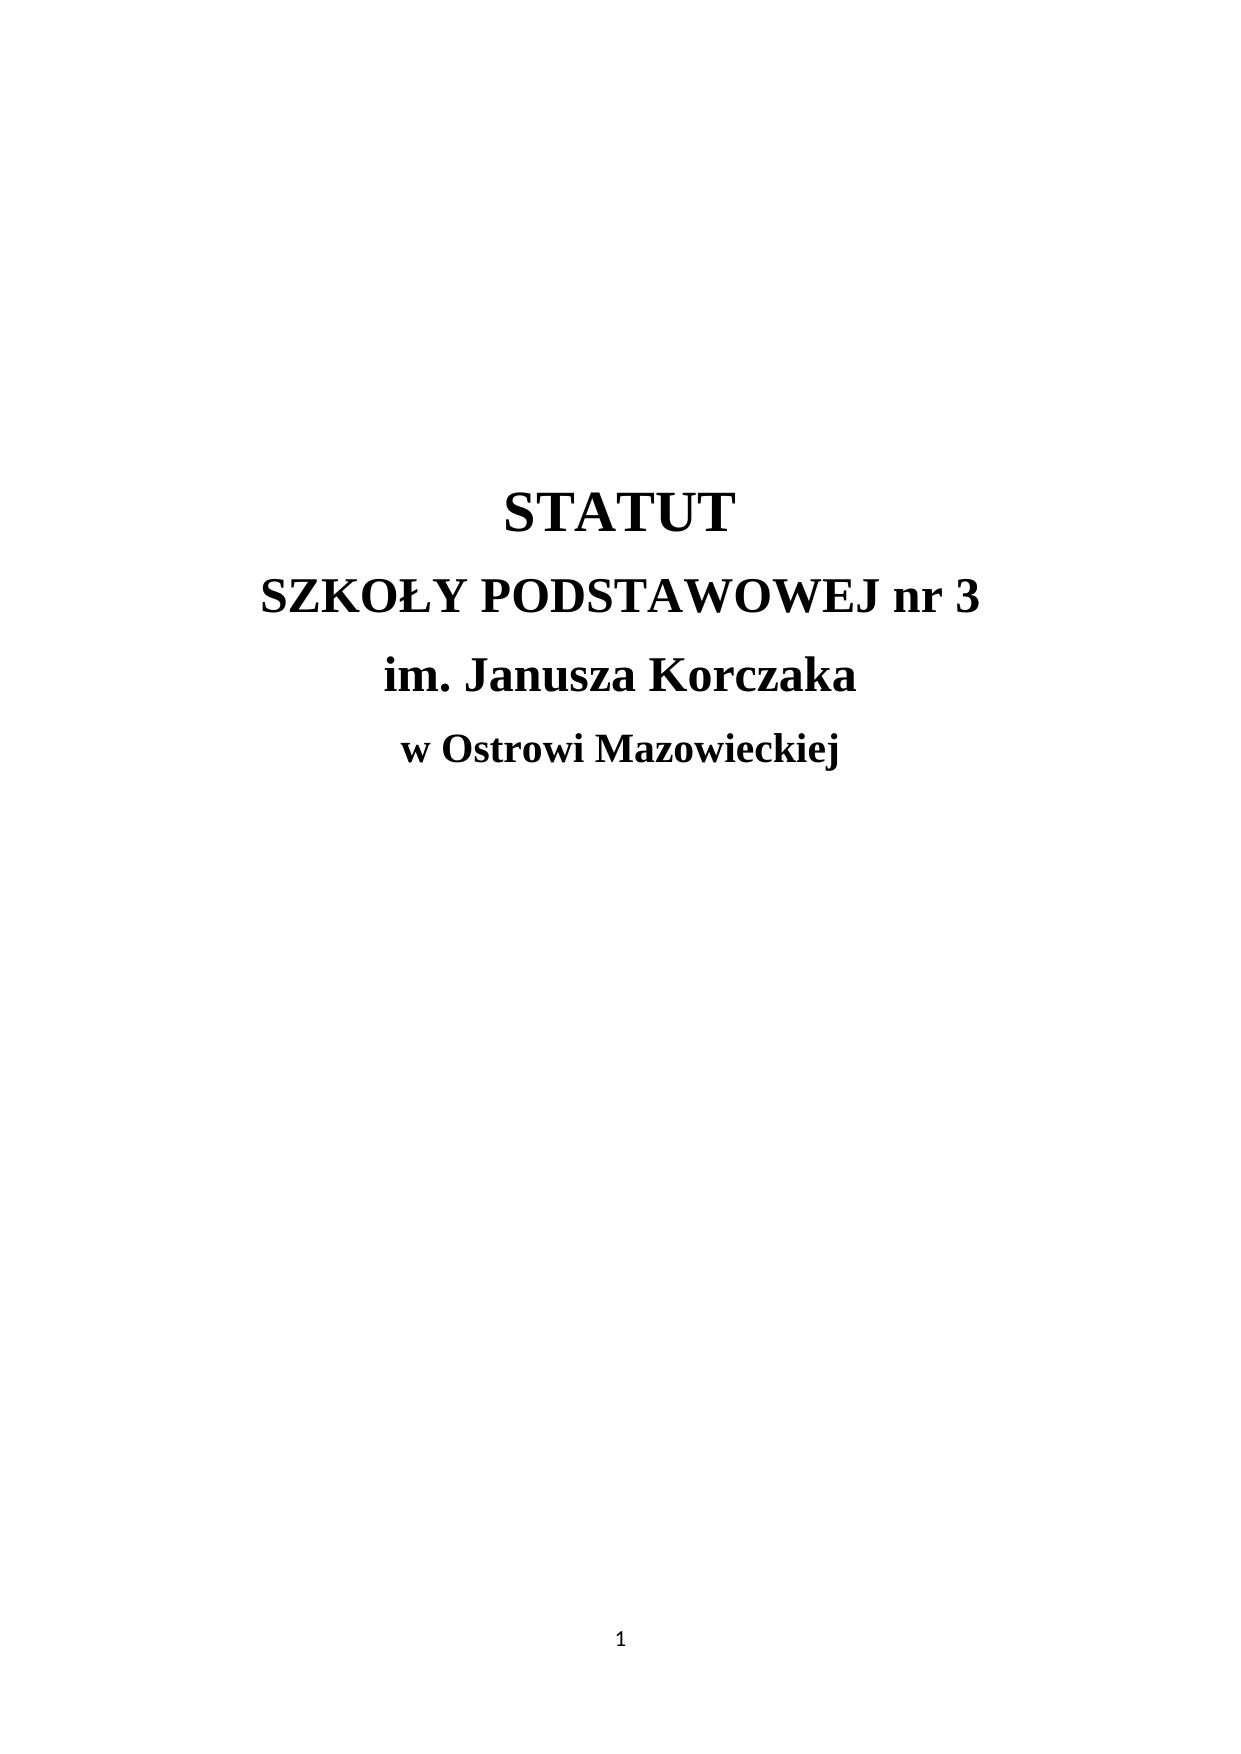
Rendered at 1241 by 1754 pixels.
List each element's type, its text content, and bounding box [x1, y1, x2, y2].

text STATUT [148, 476, 1092, 543]
text w Ostrowi Mazowieckiej [148, 723, 1092, 771]
text SZKOŁY PODSTAWOWEJ nr 3 [148, 566, 1092, 623]
text im. Janusza Korczaka [148, 644, 1092, 702]
